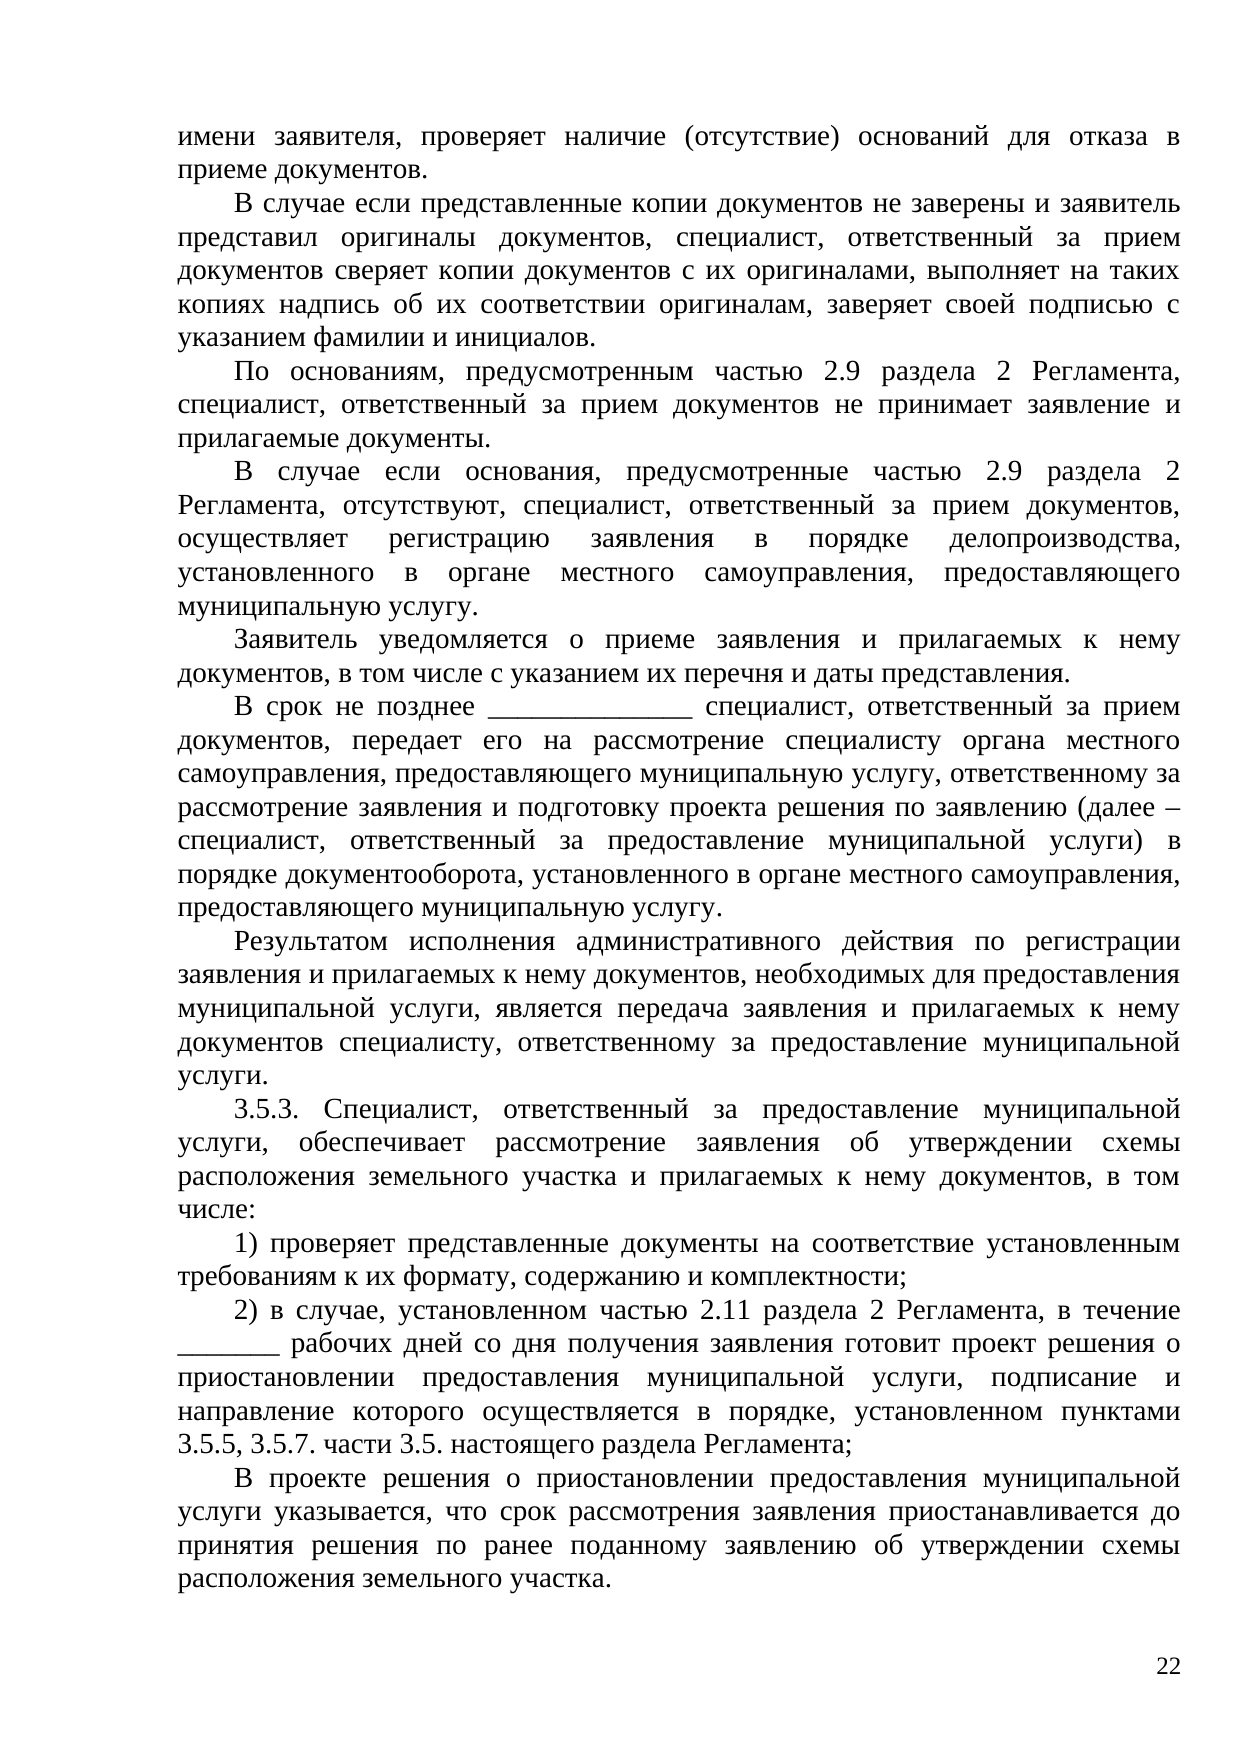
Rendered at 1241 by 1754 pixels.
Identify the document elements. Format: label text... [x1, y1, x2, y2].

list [177, 118, 1181, 185]
text В срок не позднее ______________ специалист, ответственный за прием документов, передает его на рассмотрение специалисту органа местного самоуправления, предоставляющего муниципальную услугу, ответственному за рассмотрение заявления и подготовку проекта решения по заявлению (далее – специалист, ответственный за предоставление муниципальной услуги) в порядке документооборота, установленного в органе местного самоуправления, предоставляющего муниципальную услугу. [177, 688, 1181, 923]
text 1) проверяет представленные документы на соответствие установленным требованиям к их формату, содержанию и комплектности; [177, 1225, 1181, 1292]
text 3.5.3. Специалист, ответственный за предоставление муниципальной услуги, обеспечивает рассмотрение заявления об утверждении схемы расположения земельного участка и прилагаемых к нему документов, в том числе: [177, 1091, 1181, 1225]
text Заявитель уведомляется о приеме заявления и прилагаемых к нему документов, в том числе с указанием их перечня и даты представления. [177, 621, 1181, 688]
text По основаниям, предусмотренным частью 2.9 раздела 2 Регламента, специалист, ответственный за прием документов не принимает заявление и прилагаемые документы. [177, 353, 1181, 453]
text В проекте решения о приостановлении предоставления муниципальной услуги указывается, что срок рассмотрения заявления приостанавливается до принятия решения по ранее поданному заявлению об утверждении схемы расположения земельного участка. [177, 1460, 1181, 1594]
text В случае если представленные копии документов не заверены и заявитель представил оригиналы документов, специалист, ответственный за прием документов сверяет копии документов с их оригиналами, выполняет на таких копиях надпись об их соответствии оригиналам, заверяет своей подписью с указанием фамилии и инициалов. [177, 185, 1181, 353]
text 2) в случае, установленном частью 2.11 раздела 2 Регламента, в течение _______ рабочих дней со дня получения заявления готовит проект решения о приостановлении предоставления муниципальной услуги, подписание и направление которого осуществляется в порядке, установленном пунктами 3.5.5, 3.5.7. части 3.5. настоящего раздела Регламента; [177, 1292, 1181, 1460]
text Результатом исполнения административного действия по регистрации заявления и прилагаемых к нему документов, необходимых для предоставления муниципальной услуги, является передача заявления и прилагаемых к нему документов специалисту, ответственному за предоставление муниципальной услуги. [177, 923, 1181, 1091]
text В случае если основания, предусмотренные частью 2.9 раздела 2 Регламента, отсутствуют, специалист, ответственный за прием документов, осуществляет регистрацию заявления в порядке делопроизводства, установленного в органе местного самоуправления, предоставляющего муниципальную услугу. [177, 453, 1181, 621]
